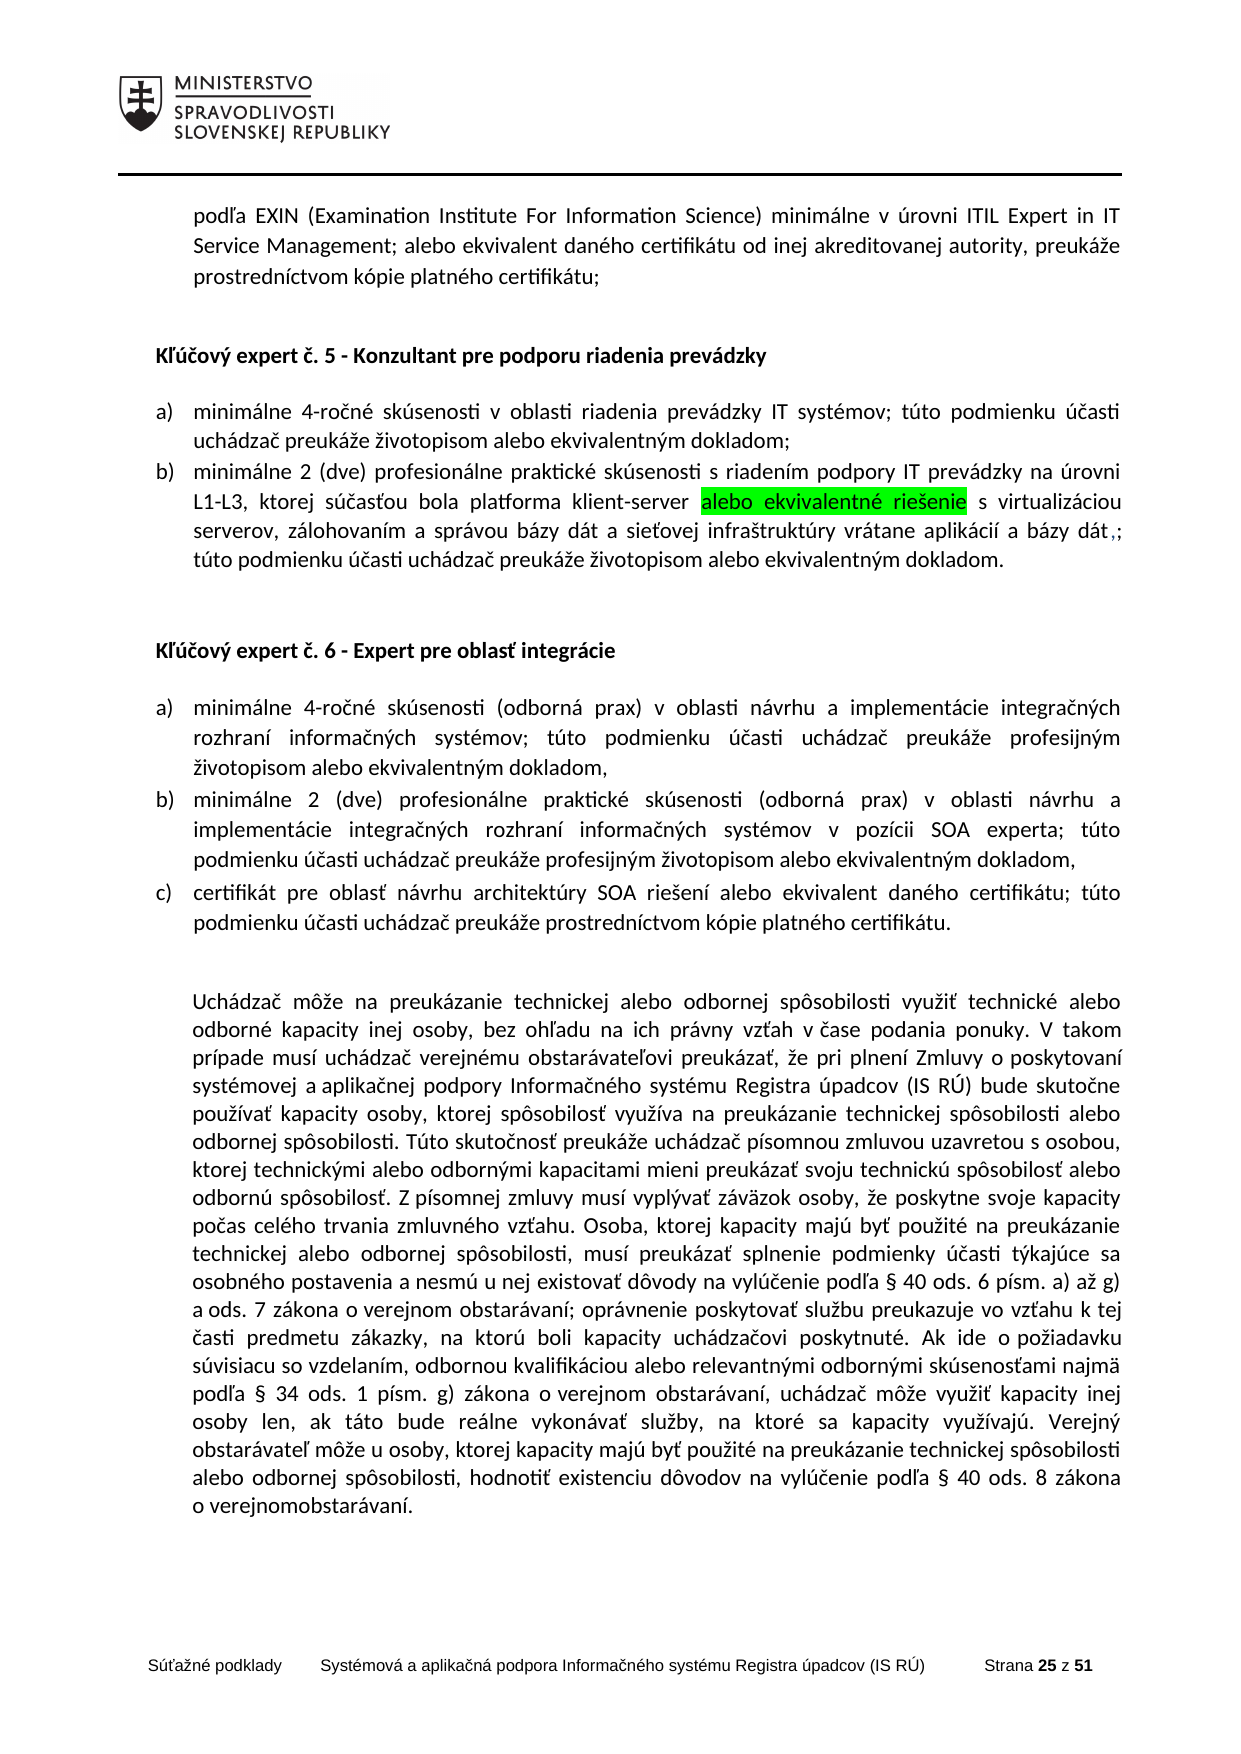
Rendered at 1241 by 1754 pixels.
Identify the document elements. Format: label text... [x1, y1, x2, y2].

list minimálne 4-ročné skúsenosti v oblasti riadenia prevádzky IT systémov; túto podmienku účasti uchádzač preukáže životopisom alebo ekvivalentným dokladom; [156, 397, 1122, 454]
list minimálne 2 (dve) profesionálne praktické skúsenosti s riadením podpory IT prevádzky na úrovni L1-L3, ktorej súčasťou bola platforma klient-server alebo ekvivalentné riešenie s virtualizáciou serverov, zálohovaním a správou bázy dát a sieťovej infraštruktúry vrátane aplikácií a bázy dát,; túto podmienku účasti uchádzač preukáže životopisom alebo ekvivalentným dokladom. [156, 457, 1122, 574]
list certifikát pre oblasť návrhu architektúry SOA riešení alebo ekvivalent daného certifikátu; túto podmienku účasti uchádzač preukáže prostredníctvom kópie platného certifikátu. [156, 878, 1122, 936]
text Uchádzač môže na preukázanie technickej alebo odbornej spôsobilosti využiť technické alebo odborné kapacity inej osoby, bez ohľadu na ich právny vzťah v čase podania ponuky. V takom prípade musí uchádzač verejnému obstarávateľovi preukázať, že pri plnení Zmluvy o poskytovaní systémovej a aplikačnej podpory Informačného systému Registra úpadcov (IS RÚ) bude skutočne používať kapacity osoby, ktorej spôsobilosť využíva na preukázanie technickej spôsobilosti alebo odbornej spôsobilosti. Túto skutočnosť preukáže uchádzač písomnou zmluvou uzavretou s osobou, ktorej technickými alebo odbornými kapacitami mieni preukázať svoju technickú spôsobilosť alebo odbornú spôsobilosť. Z písomnej zmluvy musí vyplývať záväzok osoby, že poskytne svoje kapacity počas celého trvania zmluvného vzťahu. Osoba, ktorej kapacity majú byť použité na preukázanie technickej alebo odbornej spôsobilosti, musí preukázať splnenie podmienky účasti týkajúce sa osobného postavenia a nesmú u nej existovať dôvody na vylúčenie podľa § 40 ods. 6 písm. a) až g) a ods. 7 zákona o verejnom obstarávaní; oprávnenie poskytovať službu preukazuje vo vzťahu k tej časti predmetu zákazky, na ktorú boli kapacity uchádzačovi poskytnuté. Ak ide o požiadavku súvisiacu so vzdelaním, odbornou kvalifikáciou alebo relevantnými odbornými skúsenosťami najmä podľa § 34 ods. 1 písm. g) zákona o verejnom obstarávaní, uchádzač môže využiť kapacity inej osoby len, ak táto bude reálne vykonávať služby, na ktoré sa kapacity využívajú. Verejný obstarávateľ môže u osoby, ktorej kapacity majú byť použité na preukázanie technickej spôsobilosti alebo odbornej spôsobilosti, hodnotiť existenciu dôvodov na vylúčenie podľa § 40 ods. 8 zákona o verejnomobstarávaní. [192, 987, 1122, 1519]
picture [118, 73, 390, 144]
text Kľúčový expert č. 5 - Konzultant pre podporu riadenia prevádzky [118, 341, 1122, 369]
list minimálne 2 (dve) profesionálne praktické skúsenosti (odborná prax) v oblasti návrhu a implementácie integračných rozhraní informačných systémov v pozícii SOA experta; túto podmienku účasti uchádzač preukáže profesijným životopisom alebo ekvivalentným dokladom, [156, 785, 1122, 874]
list minimálne 4-ročné skúsenosti (odborná prax) v oblasti návrhu a implementácie integračných rozhraní informačných systémov; túto podmienku účasti uchádzač preukáže profesijným životopisom alebo ekvivalentným dokladom, [156, 693, 1122, 781]
text Kľúčový expert č. 6 - Expert pre oblasť integrácie [118, 637, 1122, 665]
